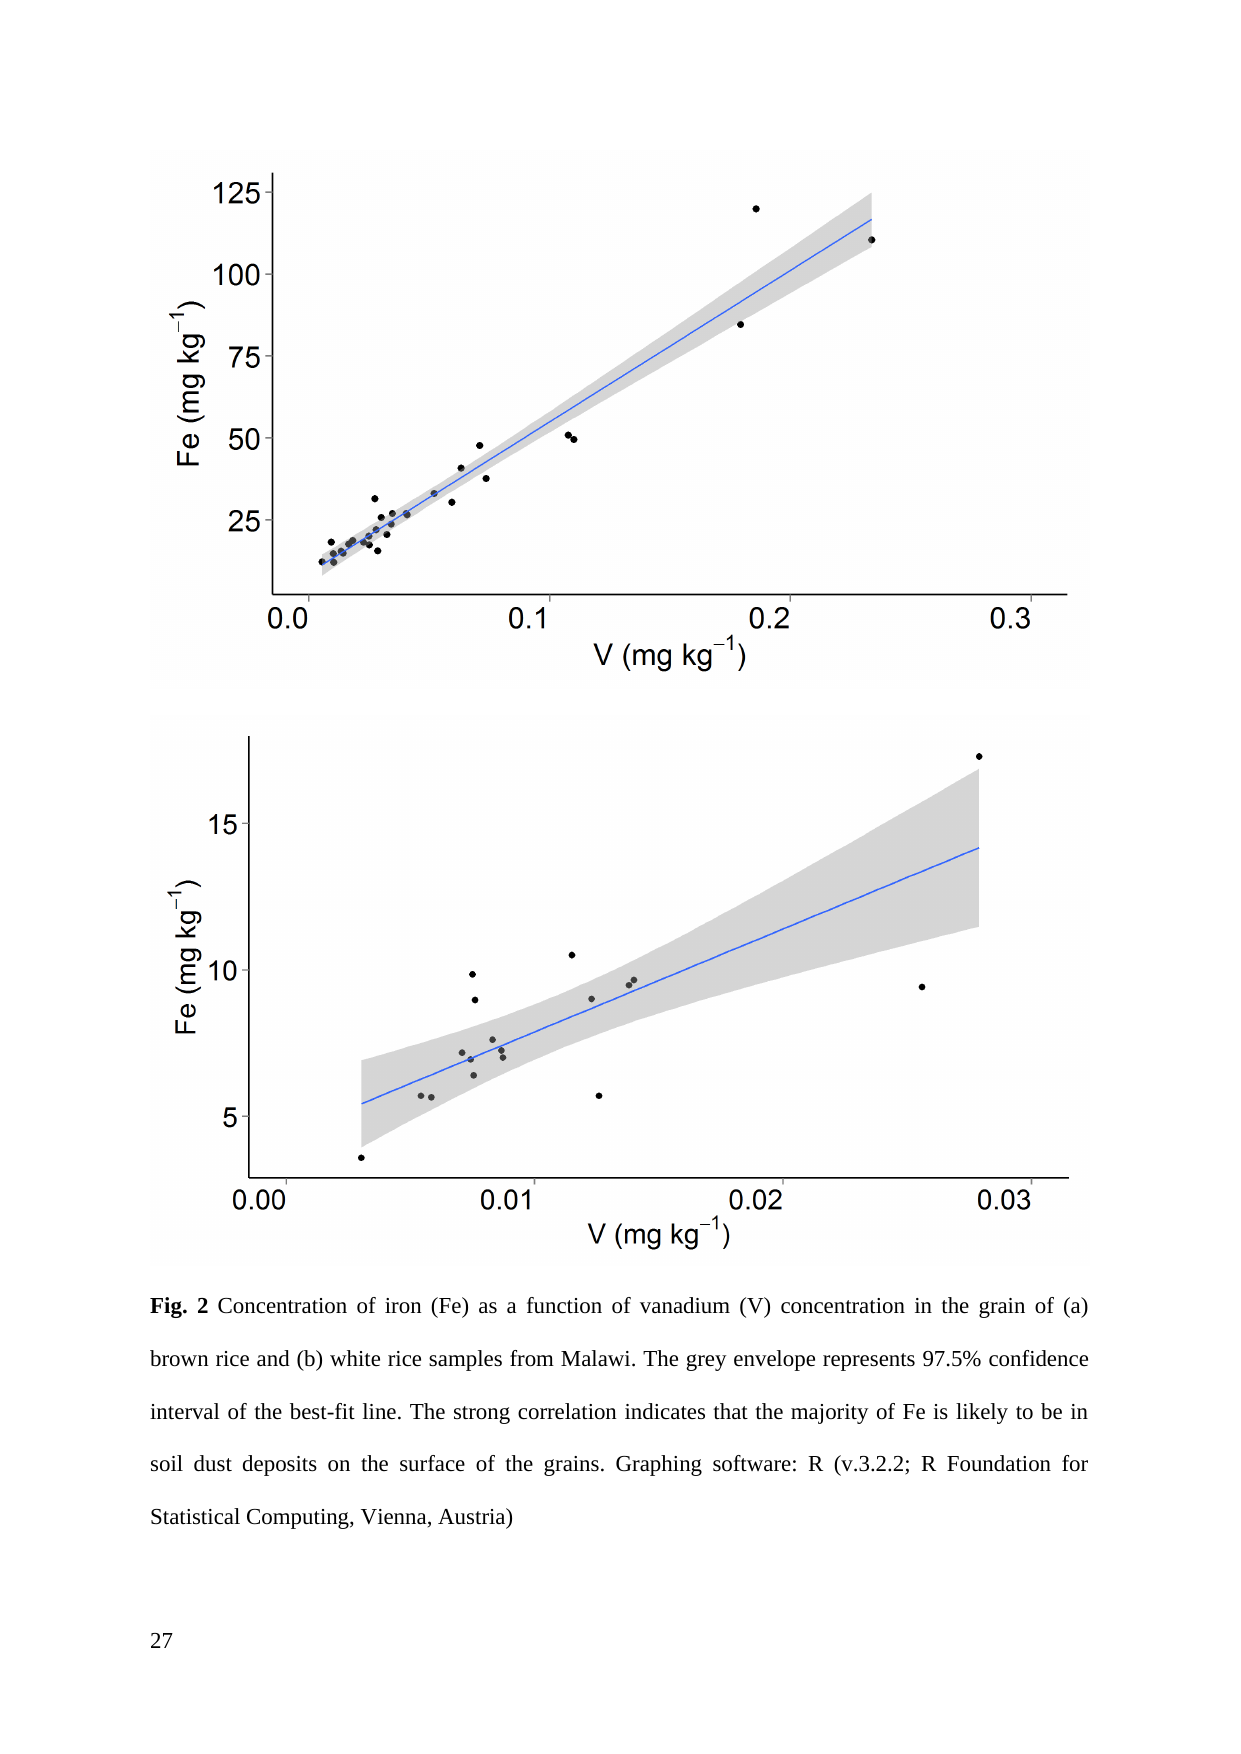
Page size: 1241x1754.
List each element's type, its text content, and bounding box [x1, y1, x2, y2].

picture [150, 150, 1091, 689]
picture [150, 715, 1091, 1266]
text Fig. 2 Concentration of iron (Fe) as a function of vanadium (V) concentration in the grain of (a) brown rice and (b) white rice samples from Malawi. The grey envelope represents 97.5% confidence interval of the best-fit line. The strong correlation indicates that the majority of Fe is likely to be in soil dust deposits on the surface of the grains. Graphing software: R (v.3.2.2; R Foundation for Statistical Computing, Vienna, Austria) [150, 1292, 1090, 1529]
